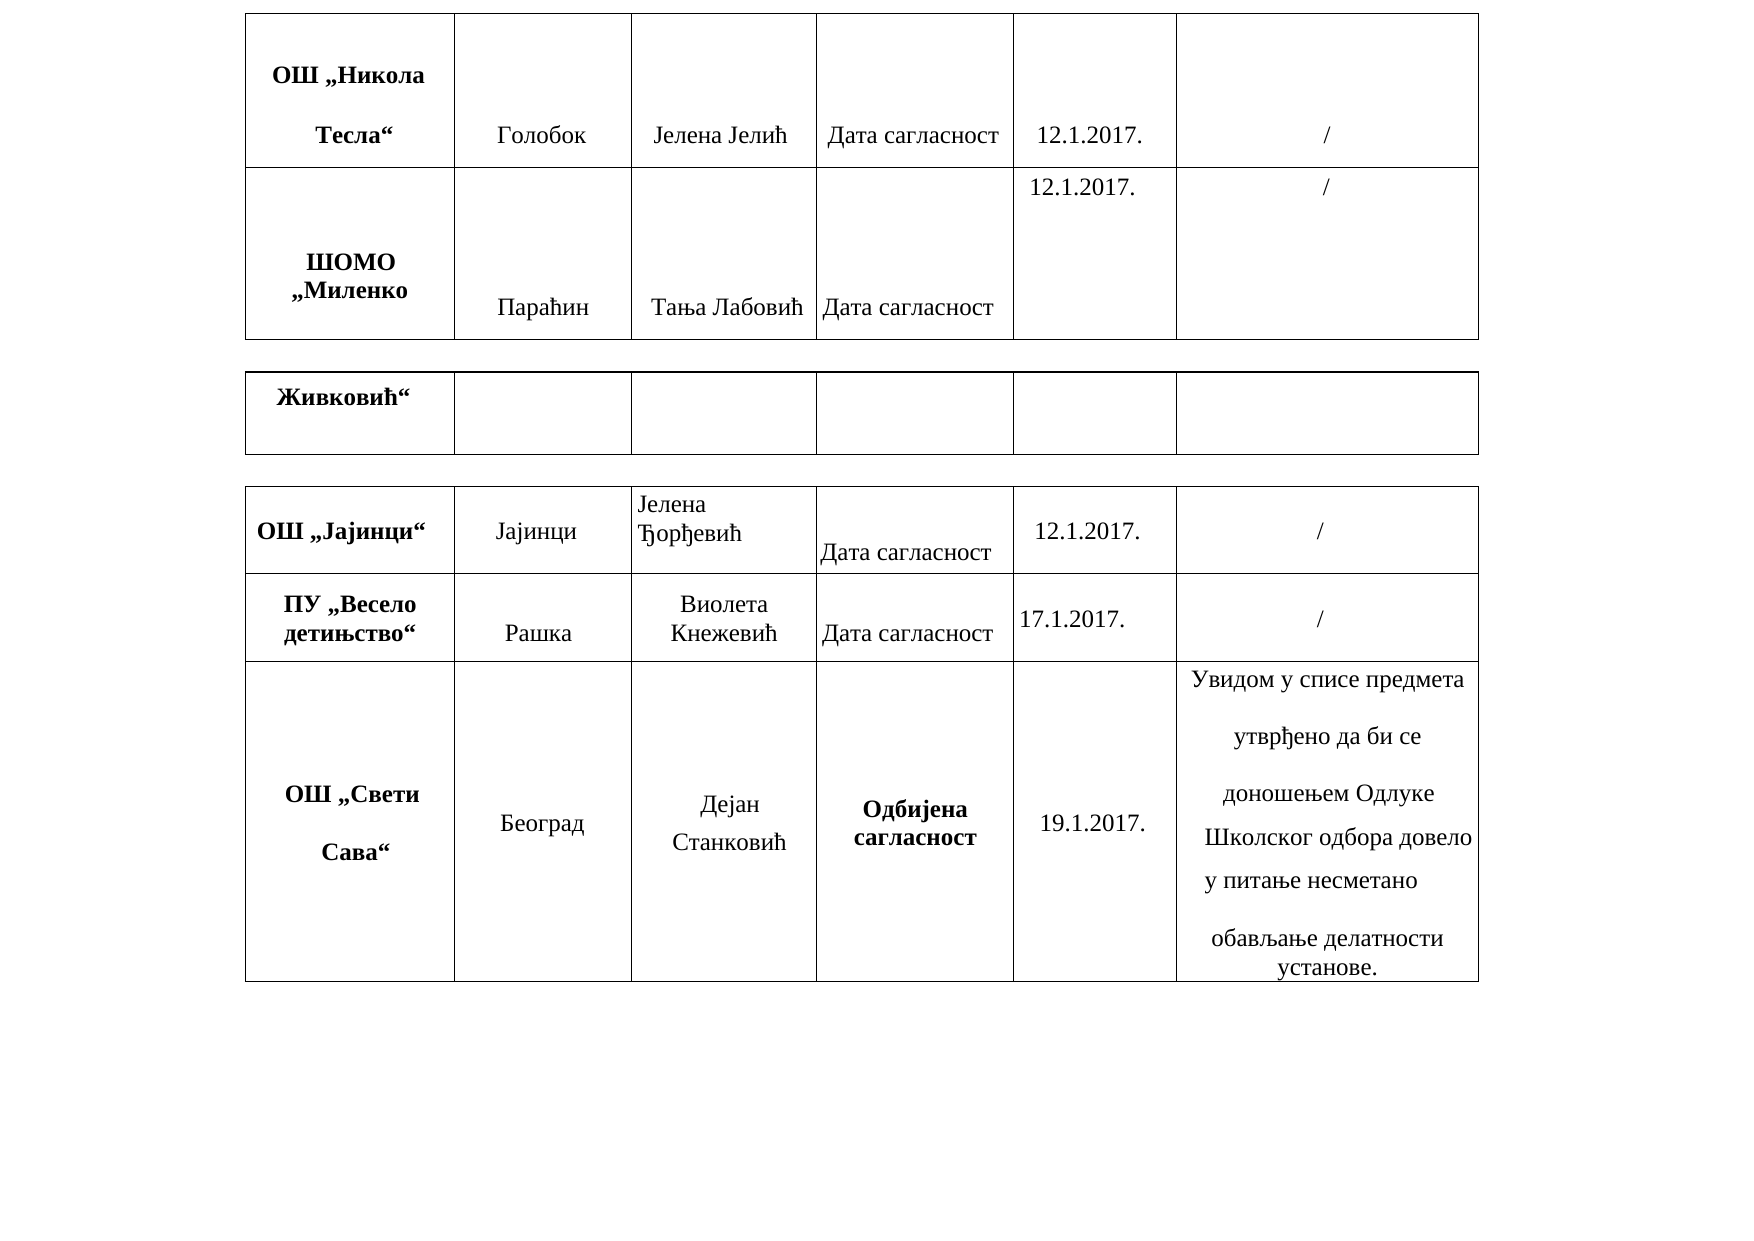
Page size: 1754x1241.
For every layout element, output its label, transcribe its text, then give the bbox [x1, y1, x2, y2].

table_cell [1177, 227, 1478, 339]
table_header ОШ „Јајинци“ [246, 487, 454, 572]
table_cell Дата сагласност [817, 14, 1013, 167]
table_cell ШОМО „Миленко [246, 227, 454, 339]
table_cell Голобок [455, 14, 631, 167]
table_cell / [1177, 574, 1478, 661]
table_cell Дата сагласност [817, 227, 1013, 339]
table_cell Увидом у списе предмета утврђено да би се доношењем Одлуке Школског одбора довело у питање несметано обављање делатности установе. [1177, 662, 1478, 981]
table_header [1014, 373, 1176, 454]
table_header Јајинци [455, 487, 631, 572]
table_header / [1177, 487, 1478, 572]
table_cell / [1177, 168, 1478, 227]
table_header [817, 373, 1013, 454]
table_cell 17.1.2017. [1014, 574, 1176, 661]
table_cell / [1177, 14, 1478, 167]
table_cell Дата сагласност [817, 574, 1013, 661]
table_cell Параћин [455, 227, 631, 339]
table_cell 12.1.2017. [1014, 14, 1176, 167]
table_cell ПУ „Весело детињство“ [246, 574, 454, 661]
table_cell Виолета Кнежевић [632, 574, 816, 661]
table_header [632, 373, 816, 454]
table_cell [246, 168, 454, 227]
table_cell [455, 168, 631, 227]
table_cell ОШ „Никола Тесла“ [246, 14, 454, 167]
table_cell Рашка [455, 574, 631, 661]
table_cell Одбијена сагласност [817, 662, 1013, 981]
table_cell 19.1.2017. [1014, 662, 1176, 981]
table_cell Дејан Станковић [632, 662, 816, 981]
table_cell Јелена Јелић [632, 14, 816, 167]
table_header Дата сагласност [817, 487, 1013, 572]
table_cell 12.1.2017. [1014, 168, 1176, 227]
table_header [1177, 373, 1478, 454]
table_header Живковић“ [246, 373, 454, 454]
table_header 12.1.2017. [1014, 487, 1176, 572]
table_header Јелена Ђорђевић [632, 487, 816, 572]
table_cell ОШ „Свети Сава“ [246, 662, 454, 981]
table_cell Тања Лабовић [632, 227, 816, 339]
table_cell [817, 168, 1013, 227]
table_header [455, 373, 631, 454]
table_cell [632, 168, 816, 227]
table_cell Београд [455, 662, 631, 981]
table_cell [1014, 227, 1176, 339]
